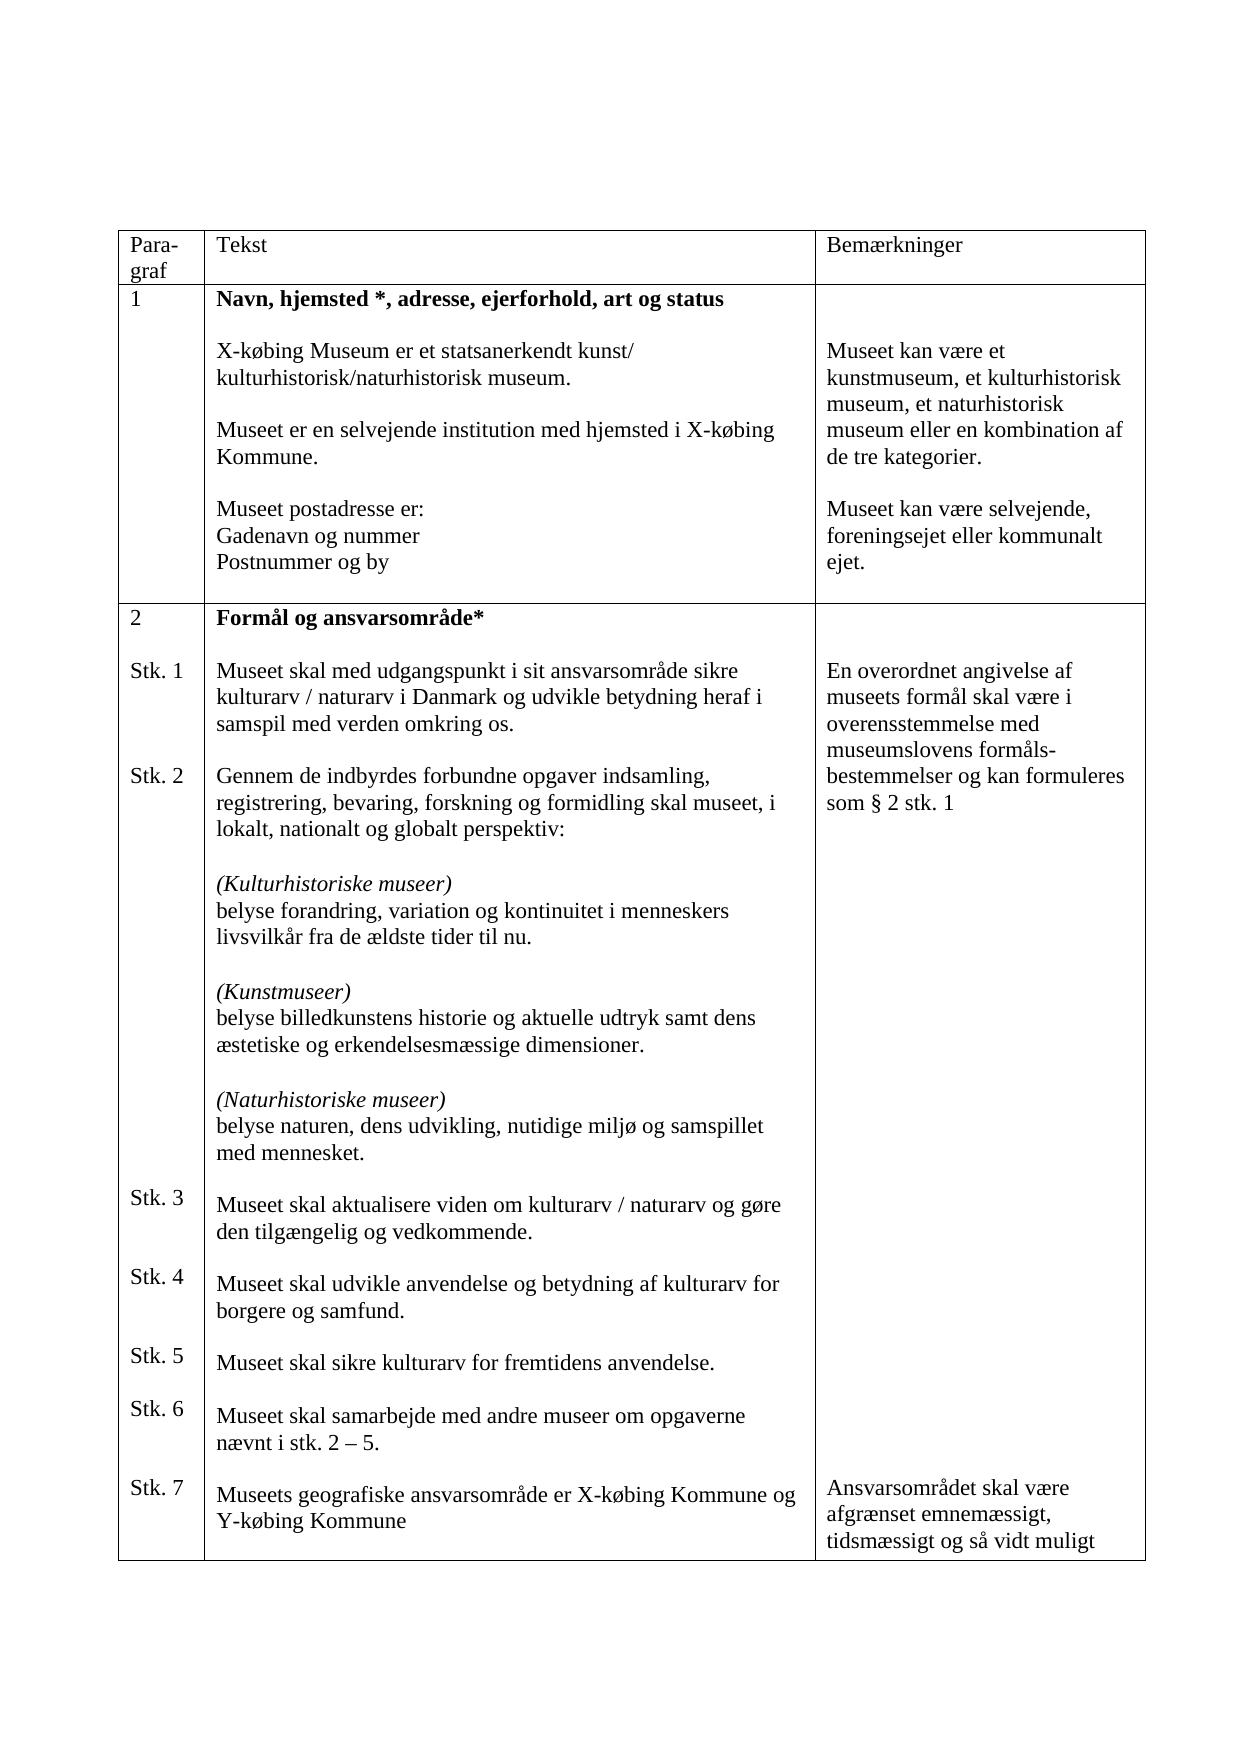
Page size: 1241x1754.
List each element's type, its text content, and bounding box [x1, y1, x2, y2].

table_cell Navn, hjemsted *, adresse, ejerforhold, art og status X-købing Museum er et statsanerkendt kunst/ kulturhistorisk/naturhistorisk museum. Museet er en selvejende institution med hjemsted i X-købing Kommune. Museet postadresse er: Gadenavn og nummer Postnummer og by [205, 285, 815, 603]
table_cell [205, 604, 815, 1560]
table_header Para-graf [119, 231, 204, 284]
table_cell Museet kan være et kunstmuseum, et kulturhistorisk museum, et naturhistorisk museum eller en kombination af de tre kategorier. Museet kan være selvejende, foreningsejet eller kommunalt ejet. [816, 285, 1145, 603]
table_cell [119, 604, 204, 1560]
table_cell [816, 604, 1145, 1560]
table_cell 1 [119, 285, 204, 603]
table_header Bemærkninger [816, 231, 1145, 284]
table_header Tekst [205, 231, 815, 284]
